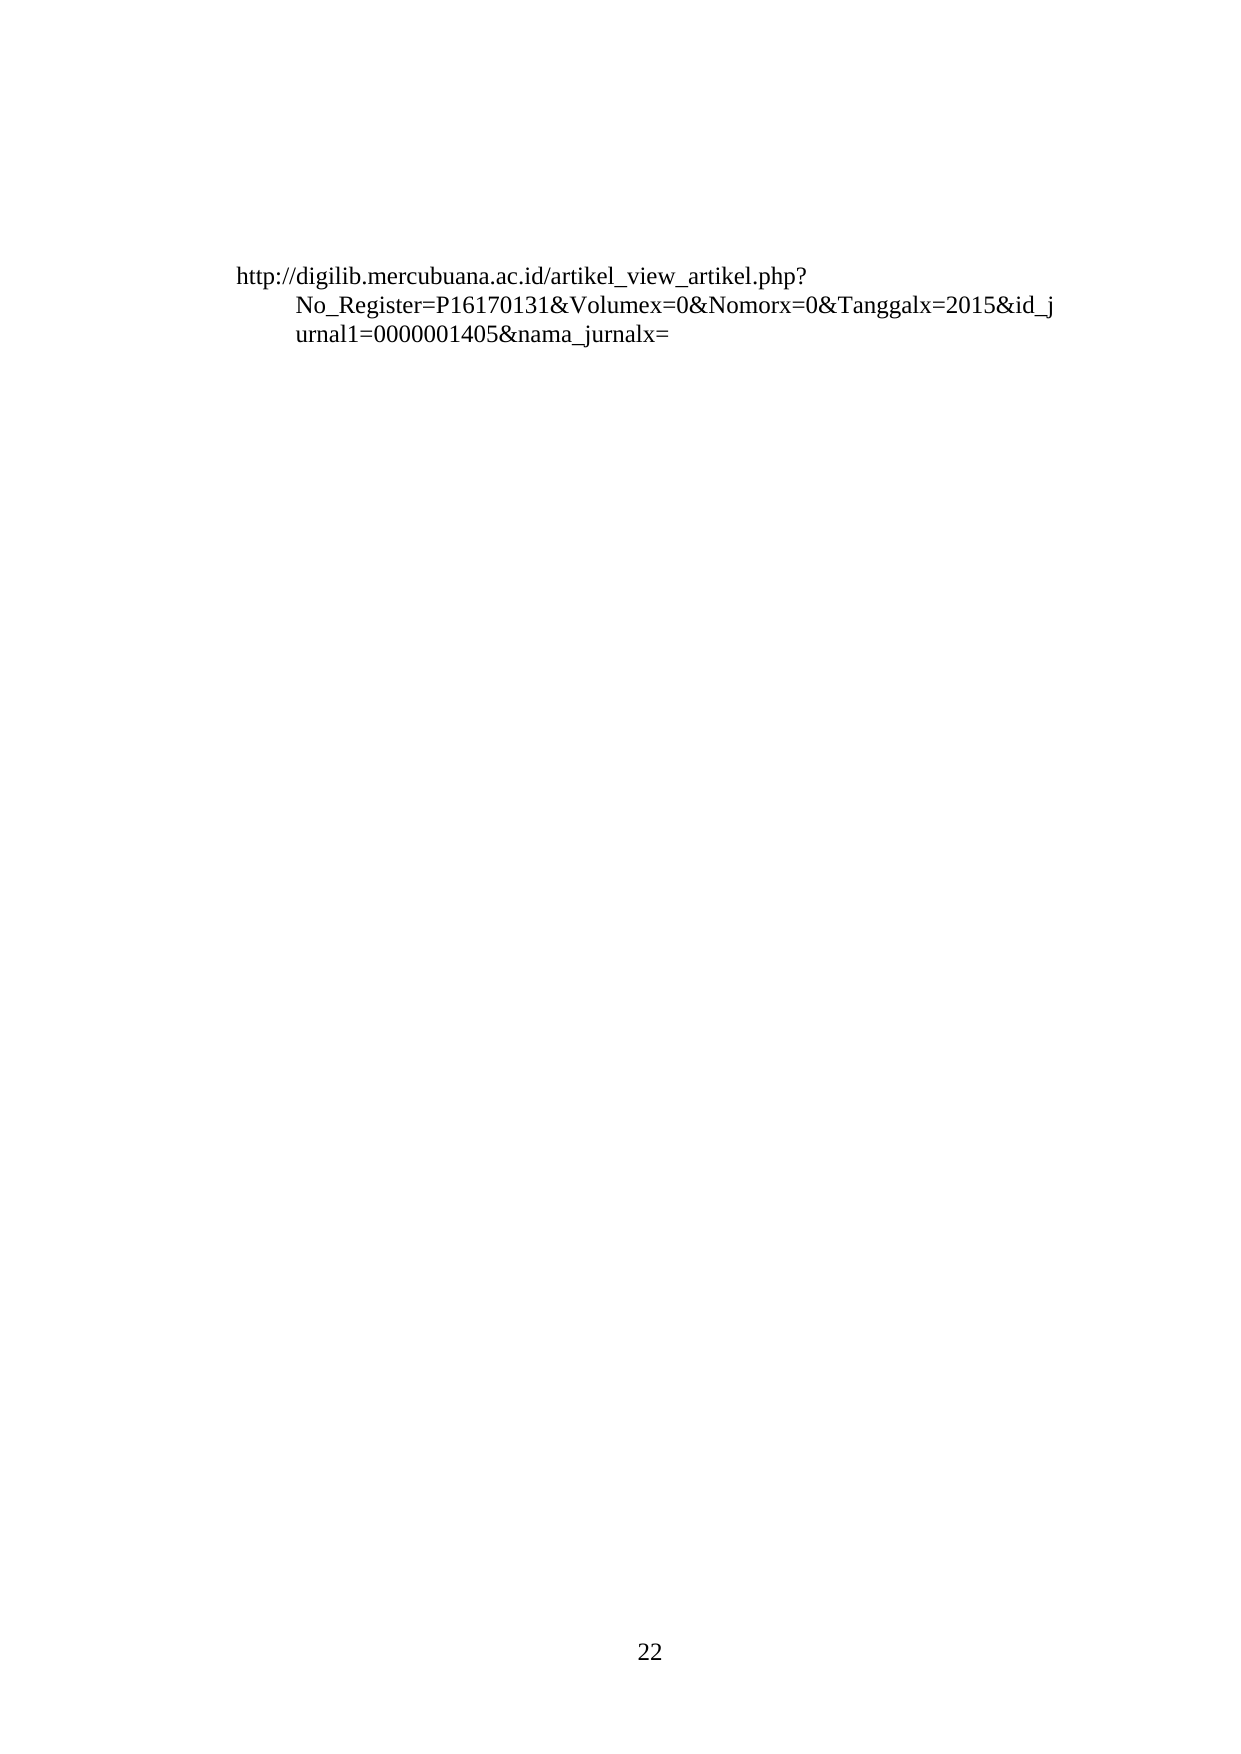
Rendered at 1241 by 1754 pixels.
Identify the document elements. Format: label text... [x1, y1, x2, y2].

text http://digilib.mercubuana.ac.id/artikel_view_artikel.php?No_Register=P16170131&Volumex=0&Nomorx=0&Tanggalx=2015&id_jurnal1=0000001405&nama_jurnalx= [236, 261, 1063, 347]
